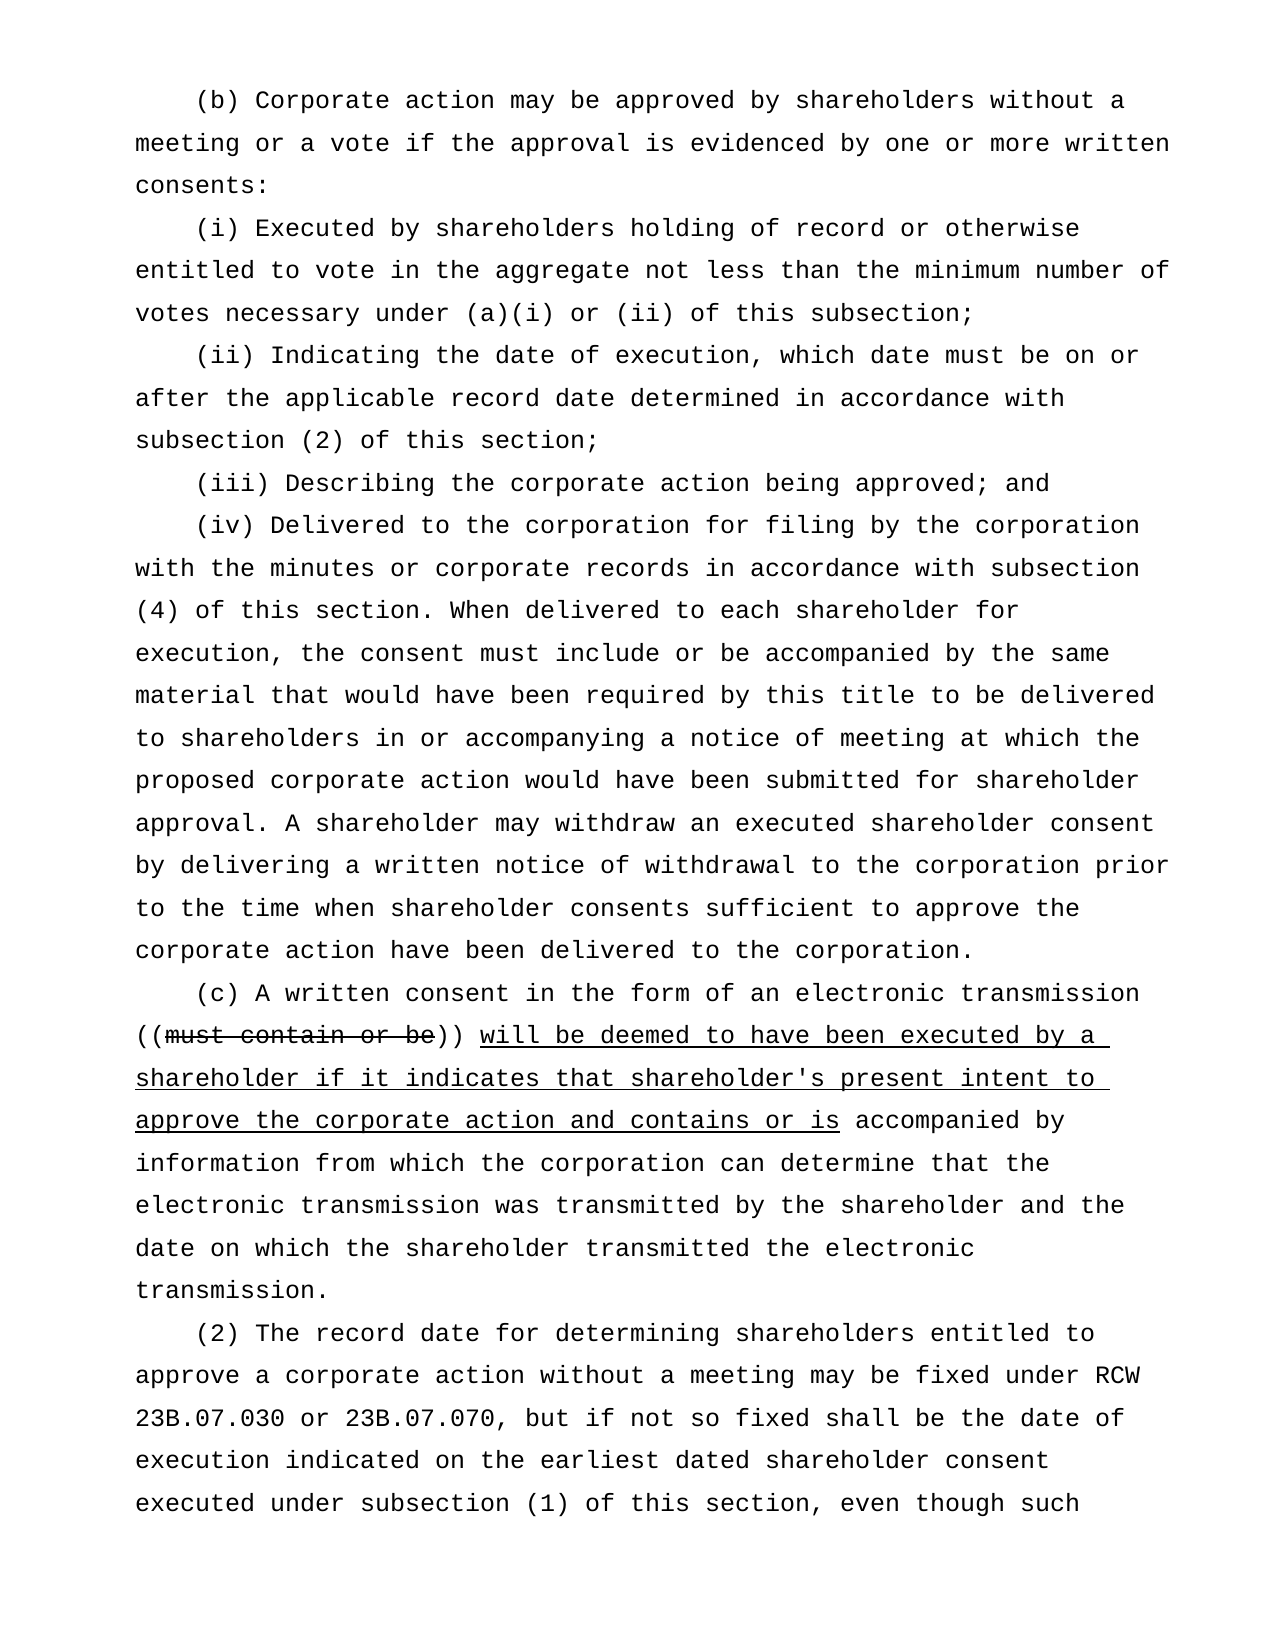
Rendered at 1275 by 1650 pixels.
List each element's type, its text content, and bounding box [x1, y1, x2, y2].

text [135, 1307, 1170, 1520]
text (iv) Delivered to the corporation for filing by the corporation with the minutes or corporate records in accordance with subsection (4) of this section. When delivered to each shareholder for execution, the consent must include or be accompanied by the same material that would have been required by this title to be delivered to shareholders in or accompanying a notice of meeting at which the proposed corporate action would have been submitted for shareholder approval. A shareholder may withdraw an executed shareholder consent by delivering a written notice of withdrawal to the corporation prior to the time when shareholder consents sufficient to approve the corporate action have been delivered to the corporation. [135, 500, 1170, 967]
text (i) Executed by shareholders holding of record or otherwise entitled to vote in the aggregate not less than the minimum number of votes necessary under (a)(i) or (ii) of this subsection; [135, 202, 1170, 330]
text (iii) Describing the corporate action being approved; and [135, 457, 1170, 500]
text (c) A written consent in the form of an electronic transmission ((must contain or be)) will be deemed to have been executed by a shareholder if it indicates that shareholder's present intent to approve the corporate action and contains or is accompanied by information from which the corporation can determine that the electronic transmission was transmitted by the shareholder and the date on which the shareholder transmitted the electronic transmission. [135, 967, 1170, 1307]
text (ii) Indicating the date of execution, which date must be on or after the applicable record date determined in accordance with subsection (2) of this section; [135, 330, 1170, 457]
text (b) Corporate action may be approved by shareholders without a meeting or a vote if the approval is evidenced by one or more written consents: [135, 75, 1170, 202]
